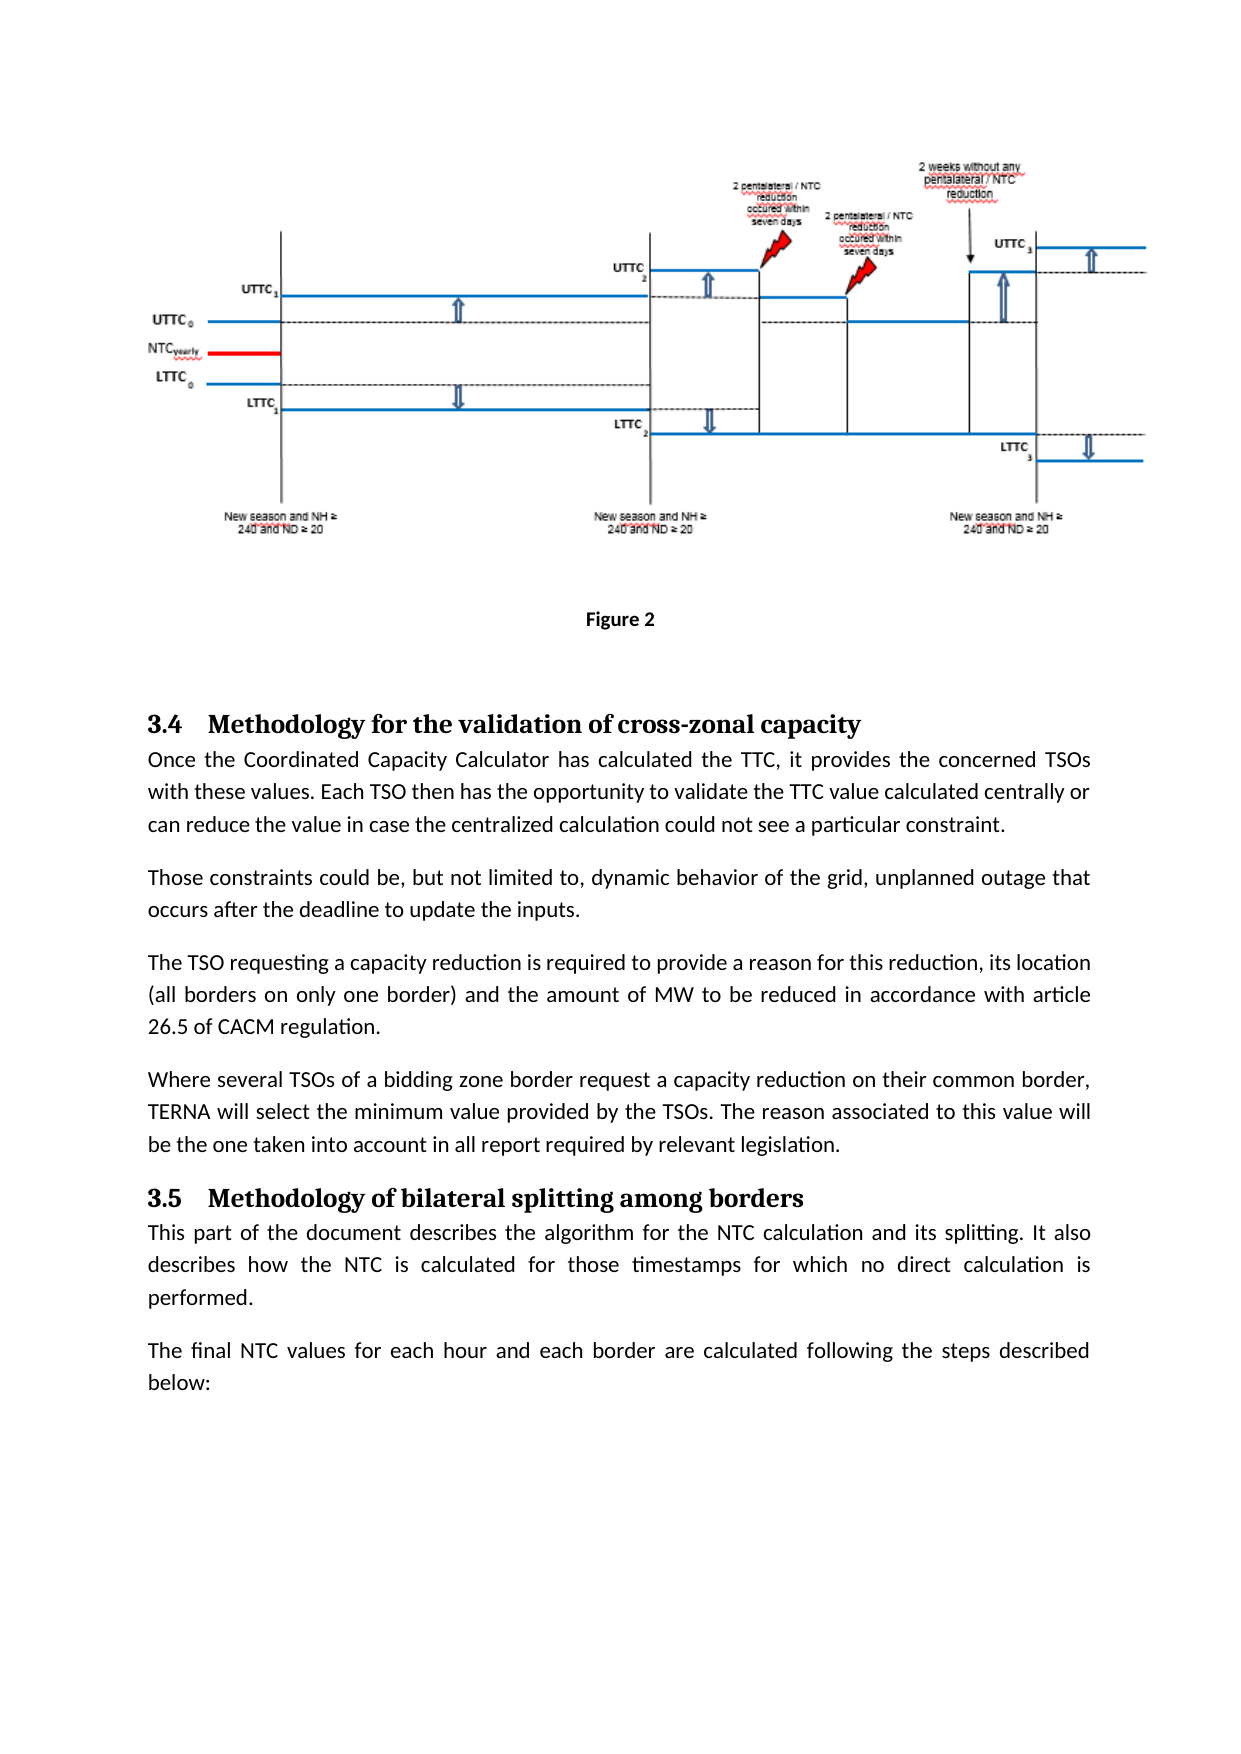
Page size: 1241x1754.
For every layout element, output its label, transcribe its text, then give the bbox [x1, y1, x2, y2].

subtitle Methodology of bilateral splitting among borders [148, 1183, 1093, 1214]
text Where several TSOs of a bidding zone border request a capacity reduction on their common border, TERNA will select the minimum value provided by the TSOs. The reason associated to this value will be the one taken into account in all report required by relevant legislation. [148, 1065, 1093, 1158]
text Once the Coordinated Capacity Calculator has calculated the TTC, it provides the concerned TSOs with these values. Each TSO then has the opportunity to validate the TTC value calculated centrally or can reduce the value in case the centralized calculation could not see a particular constraint. [148, 745, 1093, 838]
text This part of the document describes the algorithm for the NTC calculation and its splitting. It also describes how the NTC is calculated for those timestamps for which no direct calculation is performed. [148, 1218, 1093, 1311]
text Figure 2 [148, 607, 1093, 632]
subtitle Methodology for the validation of cross-zonal capacity [148, 709, 1093, 741]
text The TSO requesting a capacity reduction is required to provide a reason for this reduction, its location (all borders on only one border) and the amount of MW to be reduced in accordance with article 26.5 of CACM regulation. [148, 948, 1093, 1040]
text Those constraints could be, but not limited to, dynamic behavior of the grid, unplanned outage that occurs after the deadline to update the inputs. [148, 863, 1093, 923]
text The final NTC values for each hour and each border are calculated following the steps described below: [148, 1336, 1093, 1396]
picture [147, 147, 1152, 582]
